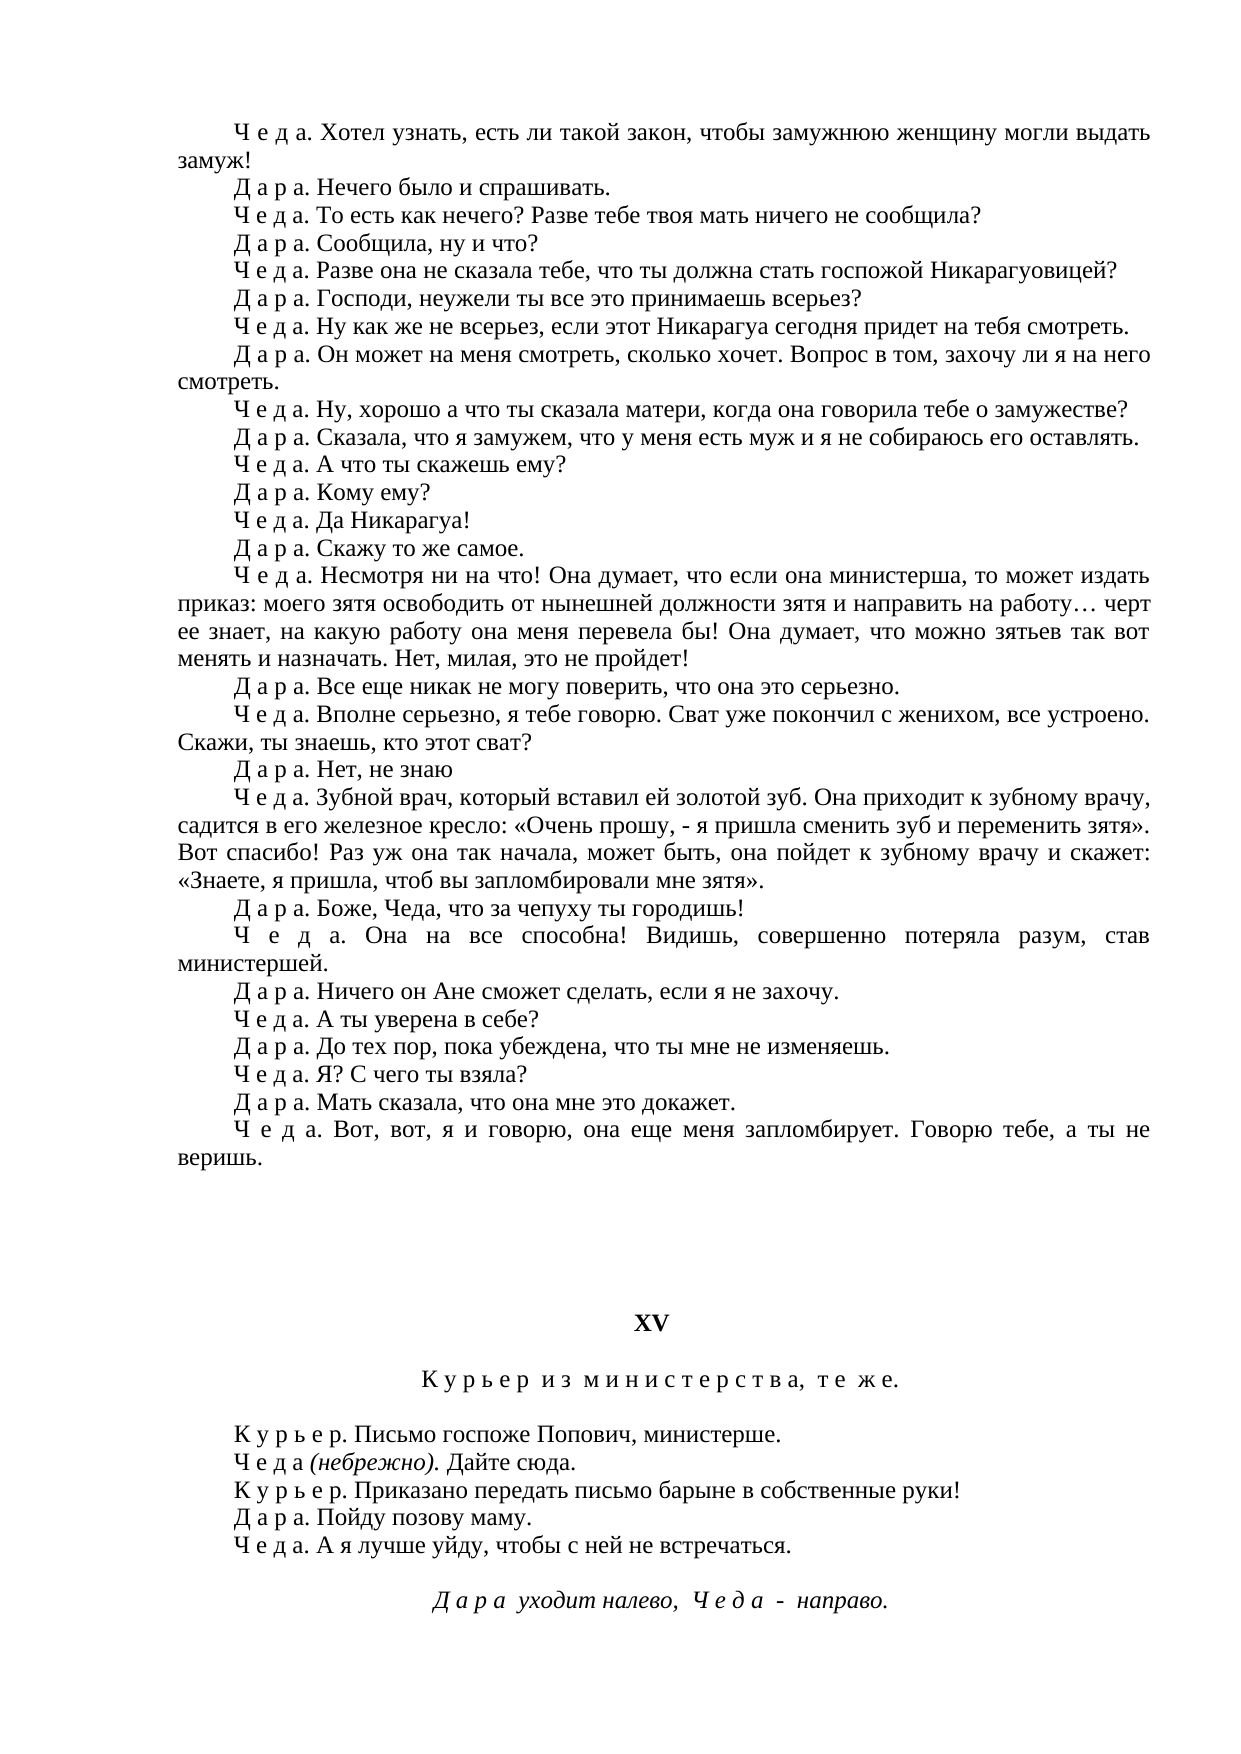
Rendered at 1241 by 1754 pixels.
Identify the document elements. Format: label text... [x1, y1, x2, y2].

text Д а р а. Сказала, что я замужем, что у меня есть муж и я не собираюсь его оставлять. [177, 423, 1152, 451]
text Ч е д а. Ну, хорошо а что ты сказала матери, когда она говорила тебе о замужестве? [177, 395, 1152, 423]
text Ч е д а. Ну как же не всерьез, если этот Никарагуа сегодня придет на тебя смотреть. [177, 312, 1152, 340]
text Д а р а. Господи, неужели ты все это принимаешь всерьез? [177, 284, 1152, 312]
text Д а р а. Пойду позову маму. [177, 1503, 1152, 1531]
text К у р ь е р. Приказано передать письмо барыне в собственные руки! [177, 1476, 1152, 1503]
text Д а р а. Мать сказала, что она мне это докажет. [177, 1088, 1152, 1116]
text Д а р а. До тех пор, пока убеждена, что ты мне не изменяешь. [177, 1032, 1152, 1060]
text Ч е д а. Вполне серьезно, я тебе говорю. Сват уже покончил с женихом, все устроено. Скажи, ты знаешь, кто этот сват? [177, 700, 1152, 755]
text Ч е д а. А ты уверена в себе? [177, 1005, 1152, 1032]
text Ч е д а. А я лучше уйду, чтобы с ней не встречаться. [177, 1531, 1152, 1559]
text Ч е д а. Вот, вот, я и говорю, она еще меня запломбирует. Говорю тебе, а ты не веришь. [177, 1116, 1152, 1171]
text Ч е д а. Я? С чего ты взяла? [177, 1060, 1152, 1088]
text Д а р а. Боже, Чеда, что за чепуху ты городишь! [177, 894, 1152, 922]
text Д а р а. Нечего было и спрашивать. [177, 173, 1152, 201]
text Д а р а уходит налево, Ч е д а - направо. [177, 1587, 1152, 1614]
text XV [177, 1309, 1152, 1337]
text Д а р а. Он может на меня смотреть, сколько хочет. Вопрос в том, захочу ли я на него смотреть. [177, 340, 1152, 395]
text Ч е д а. Несмотря ни на что! Она думает, что если она министерша, то может издать приказ: моего зятя освободить от нынешней должности зятя и направить на работу… черт ее знает, на какую работу она меня перевела бы! Она думает, что можно зятьев так вот менять и назначать. Нет, милая, это не пройдет! [177, 561, 1152, 672]
text Ч е д а. То есть как нечего? Разве тебе твоя мать ничего не сообщила? [177, 201, 1152, 229]
text Ч е д а. А что ты скажешь ему? [177, 451, 1152, 478]
text К у р ь е р. Письмо госпоже Попович, министерше. [177, 1420, 1152, 1448]
text Д а р а. Сообщила, ну и что? [177, 229, 1152, 257]
text К у р ь е р и з м и н и с т е р с т в а, т е ж е. [177, 1365, 1152, 1393]
text Ч е д а. Она на все способна! Видишь, совершенно потеряла разум, став министершей. [177, 922, 1152, 977]
text Д а р а. Нет, не знаю [177, 755, 1152, 783]
text Ч е д а. Разве она не сказала тебе, что ты должна стать госпожой Никарагуовицей? [177, 257, 1152, 284]
text Д а р а. Все еще никак не могу поверить, что она это серьезно. [177, 672, 1152, 700]
text Ч е д а. Хотел узнать, есть ли такой закон, чтобы замужнюю женщину могли выдать замуж! [177, 118, 1152, 173]
text Ч е д а (небрежно). Дайте сюда. [177, 1448, 1152, 1476]
text Ч е д а. Да Никарагуа! [177, 506, 1152, 534]
text Д а р а. Ничего он Ане сможет сделать, если я не захочу. [177, 977, 1152, 1005]
text Ч е д а. Зубной врач, который вставил ей золотой зуб. Она приходит к зубному врачу, садится в его железное кресло: «Очень прошу, - я пришла сменить зуб и переменить зятя». Вот спасибо! Раз уж она так начала, может быть, она пойдет к зубному врачу и скажет: «Знаете, я пришла, чтоб вы запломбировали мне зятя». [177, 783, 1152, 894]
text Д а р а. Кому ему? [177, 478, 1152, 506]
text Д а р а. Скажу то же самое. [177, 534, 1152, 561]
